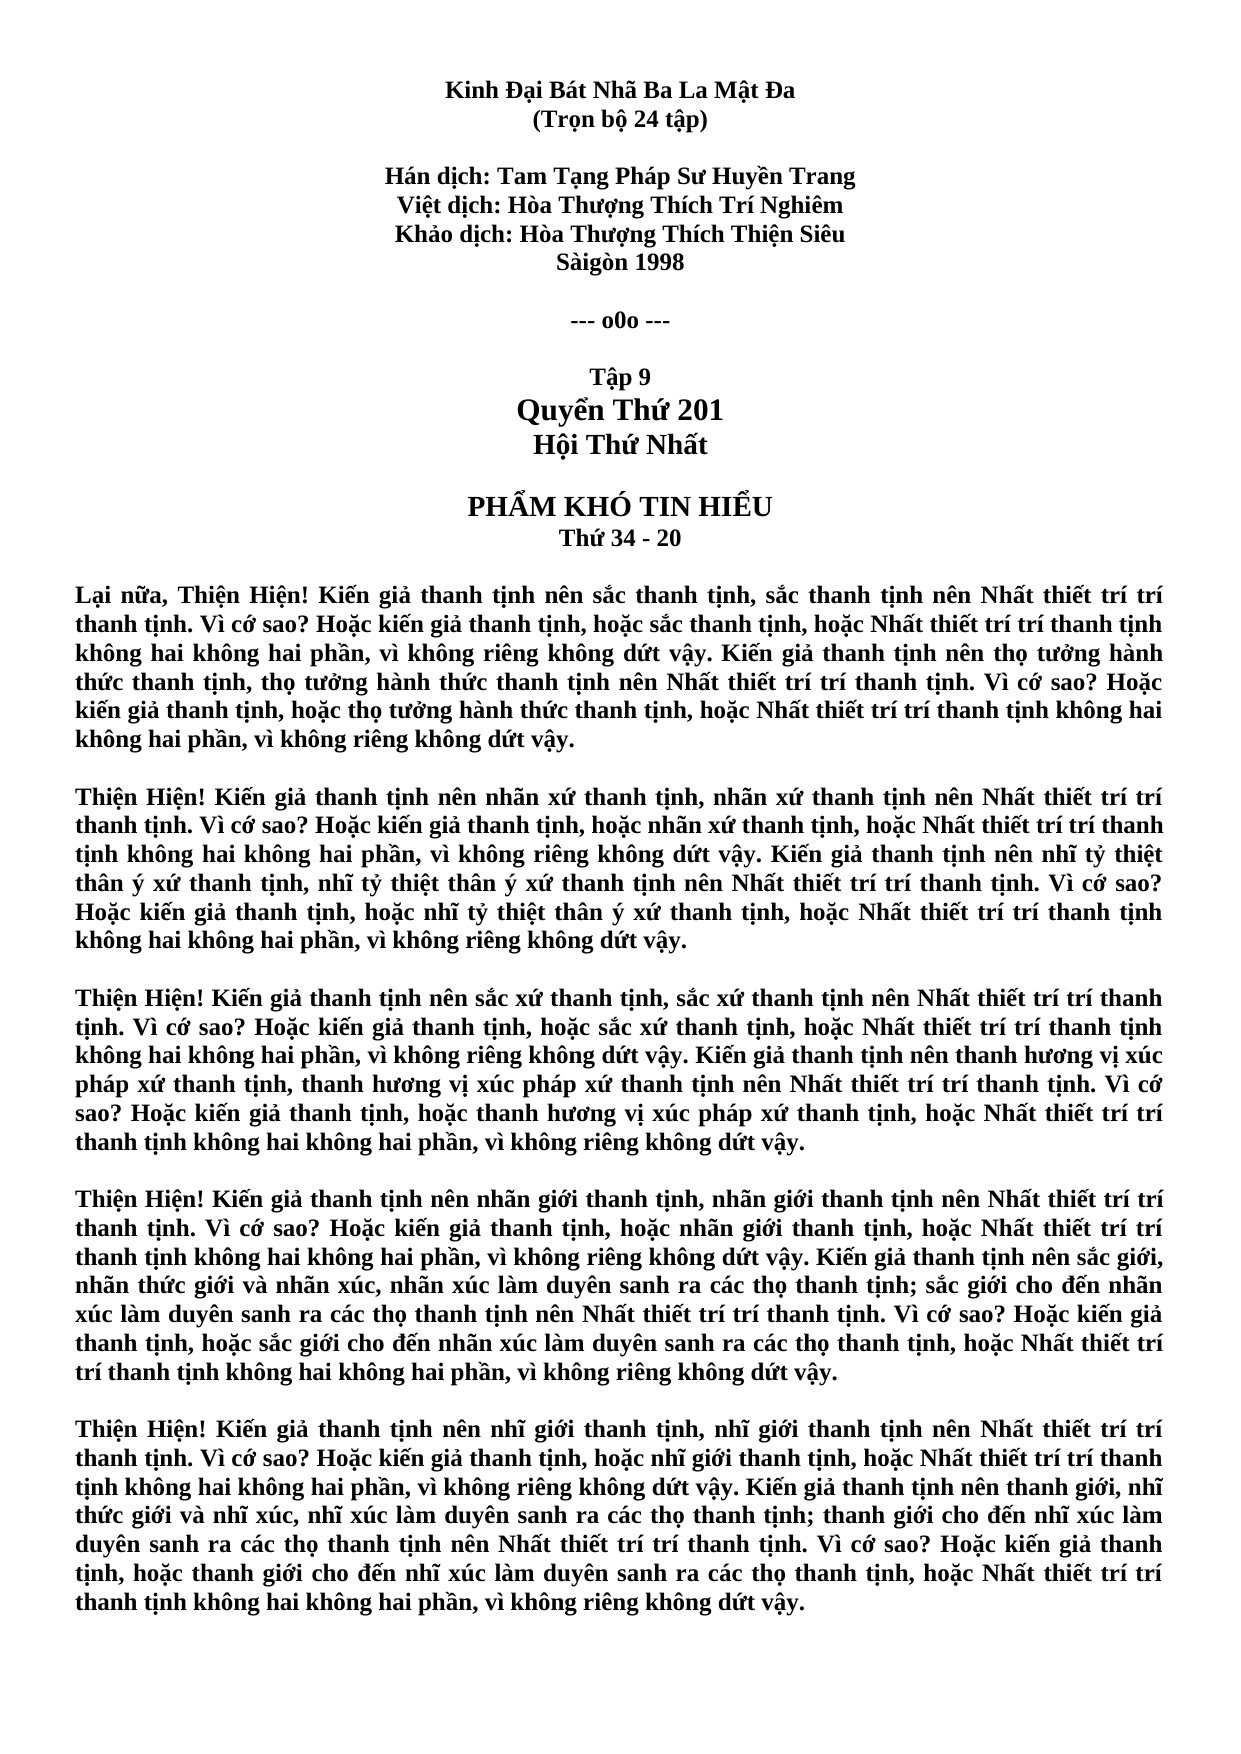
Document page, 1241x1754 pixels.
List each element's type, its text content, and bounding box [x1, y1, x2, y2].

text Thiện Hiện! Kiến giả thanh tịnh nên nhãn xứ thanh tịnh, nhãn xứ thanh tịnh nên Nhất thiết trí trí thanh tịnh. Vì cớ sao? Hoặc kiến giả thanh tịnh, hoặc nhãn xứ thanh tịnh, hoặc Nhất thiết trí trí thanh tịnh không hai không hai phần, vì không riêng không dứt vậy. Kiến giả thanh tịnh nên nhĩ tỷ thiệt thân ý xứ thanh tịnh, nhĩ tỷ thiệt thân ý xứ thanh tịnh nên Nhất thiết trí trí thanh tịnh. Vì cớ sao? Hoặc kiến giả thanh tịnh, hoặc nhĩ tỷ thiệt thân ý xứ thanh tịnh, hoặc Nhất thiết trí trí thanh tịnh không hai không hai phần, vì không riêng không dứt vậy. [75, 782, 1165, 954]
text Khảo dịch: Hòa Thượng Thích Thiện Siêu [75, 219, 1165, 247]
text Sàigòn 1998 [75, 247, 1165, 276]
text Thiện Hiện! Kiến giả thanh tịnh nên nhãn giới thanh tịnh, nhãn giới thanh tịnh nên Nhất thiết trí trí thanh tịnh. Vì cớ sao? Hoặc kiến giả thanh tịnh, hoặc nhãn giới thanh tịnh, hoặc Nhất thiết trí trí thanh tịnh không hai không hai phần, vì không riêng không dứt vậy. Kiến giả thanh tịnh nên sắc giới, nhãn thức giới và nhãn xúc, nhãn xúc làm duyên sanh ra các thọ thanh tịnh; sắc giới cho đến nhãn xúc làm duyên sanh ra các thọ thanh tịnh nên Nhất thiết trí trí thanh tịnh. Vì cớ sao? Hoặc kiến giả thanh tịnh, hoặc sắc giới cho đến nhãn xúc làm duyên sanh ra các thọ thanh tịnh, hoặc Nhất thiết trí trí thanh tịnh không hai không hai phần, vì không riêng không dứt vậy. [75, 1184, 1165, 1386]
text Lại nữa, Thiện Hiện! Kiến giả thanh tịnh nên sắc thanh tịnh, sắc thanh tịnh nên Nhất thiết trí trí thanh tịnh. Vì cớ sao? Hoặc kiến giả thanh tịnh, hoặc sắc thanh tịnh, hoặc Nhất thiết trí trí thanh tịnh không hai không hai phần, vì không riêng không dứt vậy. Kiến giả thanh tịnh nên thọ tưởng hành thức thanh tịnh, thọ tưởng hành thức thanh tịnh nên Nhất thiết trí trí thanh tịnh. Vì cớ sao? Hoặc kiến giả thanh tịnh, hoặc thọ tưởng hành thức thanh tịnh, hoặc Nhất thiết trí trí thanh tịnh không hai không hai phần, vì không riêng không dứt vậy. [75, 581, 1165, 753]
text Thiện Hiện! Kiến giả thanh tịnh nên sắc xứ thanh tịnh, sắc xứ thanh tịnh nên Nhất thiết trí trí thanh tịnh. Vì cớ sao? Hoặc kiến giả thanh tịnh, hoặc sắc xứ thanh tịnh, hoặc Nhất thiết trí trí thanh tịnh không hai không hai phần, vì không riêng không dứt vậy. Kiến giả thanh tịnh nên thanh hương vị xúc pháp xứ thanh tịnh, thanh hương vị xúc pháp xứ thanh tịnh nên Nhất thiết trí trí thanh tịnh. Vì cớ sao? Hoặc kiến giả thanh tịnh, hoặc thanh hương vị xúc pháp xứ thanh tịnh, hoặc Nhất thiết trí trí thanh tịnh không hai không hai phần, vì không riêng không dứt vậy. [75, 983, 1165, 1156]
text Hội Thứ Nhất [75, 427, 1165, 461]
text PHẨM KHÓ TIN HIỂU [75, 489, 1165, 523]
text Tập 9 [75, 362, 1165, 391]
text Hán dịch: Tam Tạng Pháp Sư Huyền Trang [75, 161, 1165, 190]
text Quyển Thứ 201 [75, 391, 1165, 427]
text Kinh Đại Bát Nhã Ba La Mật Đa [75, 75, 1165, 104]
text Việt dịch: Hòa Thượng Thích Trí Nghiêm [75, 190, 1165, 219]
text --- o0o --- [75, 305, 1165, 334]
text (Trọn bộ 24 tập) [75, 104, 1165, 132]
text Thiện Hiện! Kiến giả thanh tịnh nên nhĩ giới thanh tịnh, nhĩ giới thanh tịnh nên Nhất thiết trí trí thanh tịnh. Vì cớ sao? Hoặc kiến giả thanh tịnh, hoặc nhĩ giới thanh tịnh, hoặc Nhất thiết trí trí thanh tịnh không hai không hai phần, vì không riêng không dứt vậy. Kiến giả thanh tịnh nên thanh giới, nhĩ thức giới và nhĩ xúc, nhĩ xúc làm duyên sanh ra các thọ thanh tịnh; thanh giới cho đến nhĩ xúc làm duyên sanh ra các thọ thanh tịnh nên Nhất thiết trí trí thanh tịnh. Vì cớ sao? Hoặc kiến giả thanh tịnh, hoặc thanh giới cho đến nhĩ xúc làm duyên sanh ra các thọ thanh tịnh, hoặc Nhất thiết trí trí thanh tịnh không hai không hai phần, vì không riêng không dứt vậy. [75, 1414, 1165, 1616]
text Thứ 34 - 20 [75, 523, 1165, 552]
